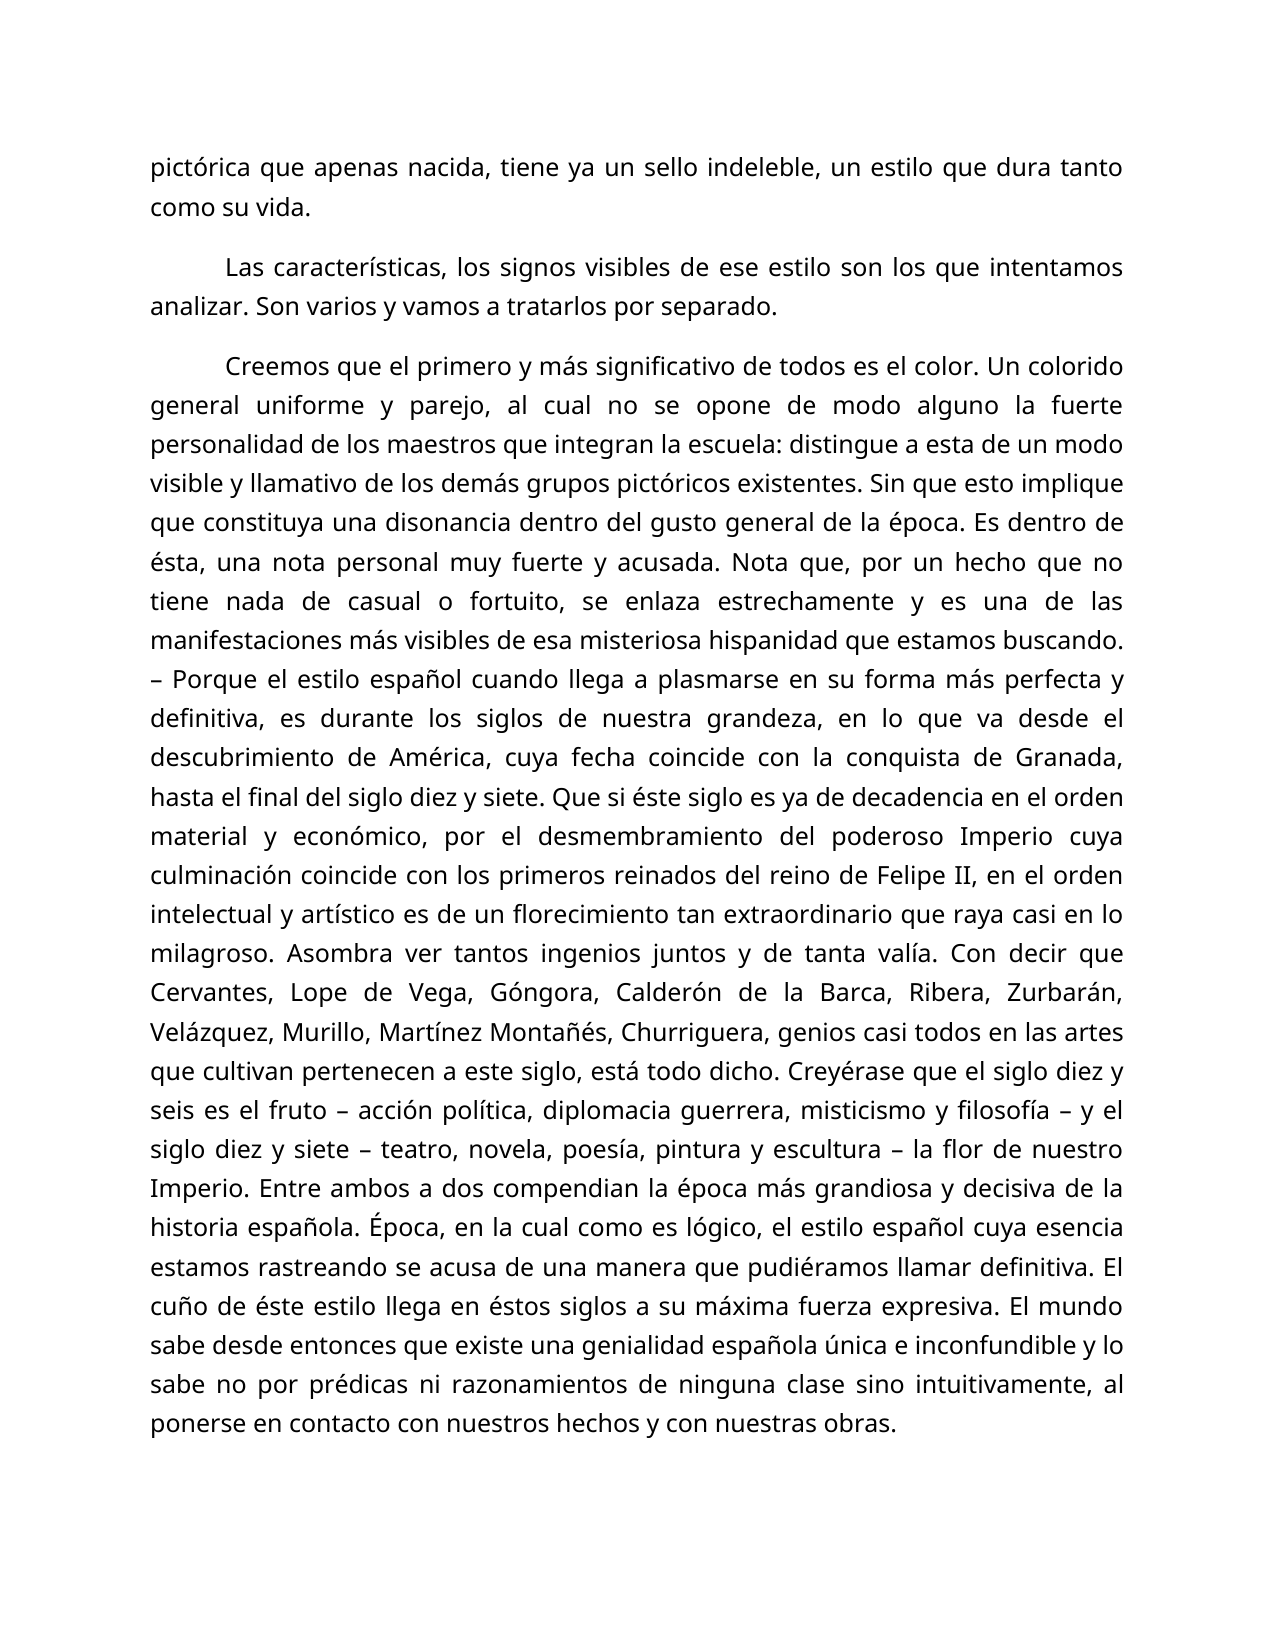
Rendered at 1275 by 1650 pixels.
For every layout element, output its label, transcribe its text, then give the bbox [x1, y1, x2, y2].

text Creemos que el primero y más significativo de todos es el color. Un colorido general uniforme y parejo, al cual no se opone de modo alguno la fuerte personalidad de los maestros que integran la escuela: distingue a esta de un modo visible y llamativo de los demás grupos pictóricos existentes. Sin que esto implique que constituya una disonancia dentro del gusto general de la época. Es dentro de ésta, una nota personal muy fuerte y acusada. Nota que, por un hecho que no tiene nada de casual o fortuito, se enlaza estrechamente y es una de las manifestaciones más visibles de esa misteriosa hispanidad que estamos buscando. – Porque el estilo español cuando llega a plasmarse en su forma más perfecta y definitiva, es durante los siglos de nuestra grandeza, en lo que va desde el descubrimiento de América, cuya fecha coincide con la conquista de Granada, hasta el final del siglo diez y siete. Que si éste siglo es ya de decadencia en el orden material y económico, por el desmembramiento del poderoso Imperio cuya culminación coincide con los primeros reinados del reino de Felipe II, en el orden intelectual y artístico es de un florecimiento tan extraordinario que raya casi en lo milagroso. Asombra ver tantos ingenios juntos y de tanta valía. Con decir que Cervantes, Lope de Vega, Góngora, Calderón de la Barca, Ribera, Zurbarán, Velázquez, Murillo, Martínez Montañés, Churriguera, genios casi todos en las artes que cultivan pertenecen a este siglo, está todo dicho. Creyérase que el siglo diez y seis es el fruto – acción política, diplomacia guerrera, misticismo y filosofía – y el siglo diez y siete – teatro, novela, poesía, pintura y escultura – la flor de nuestro Imperio. Entre ambos a dos compendian la época más grandiosa y decisiva de la historia española. Época, en la cual como es lógico, el estilo español cuya esencia estamos rastreando se acusa de una manera que pudiéramos llamar definitiva. El cuño de éste estilo llega en éstos siglos a su máxima fuerza expresiva. El mundo sabe desde entonces que existe una genialidad española única e inconfundible y lo sabe no por prédicas ni razonamientos de ninguna clase sino intuitivamente, al ponerse en contacto con nuestros hechos y con nuestras obras. [150, 348, 1125, 1440]
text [150, 150, 1125, 223]
text Las características, los signos visibles de ese estilo son los que intentamos analizar. Son varios y vamos a tratarlos por separado. [150, 249, 1125, 322]
